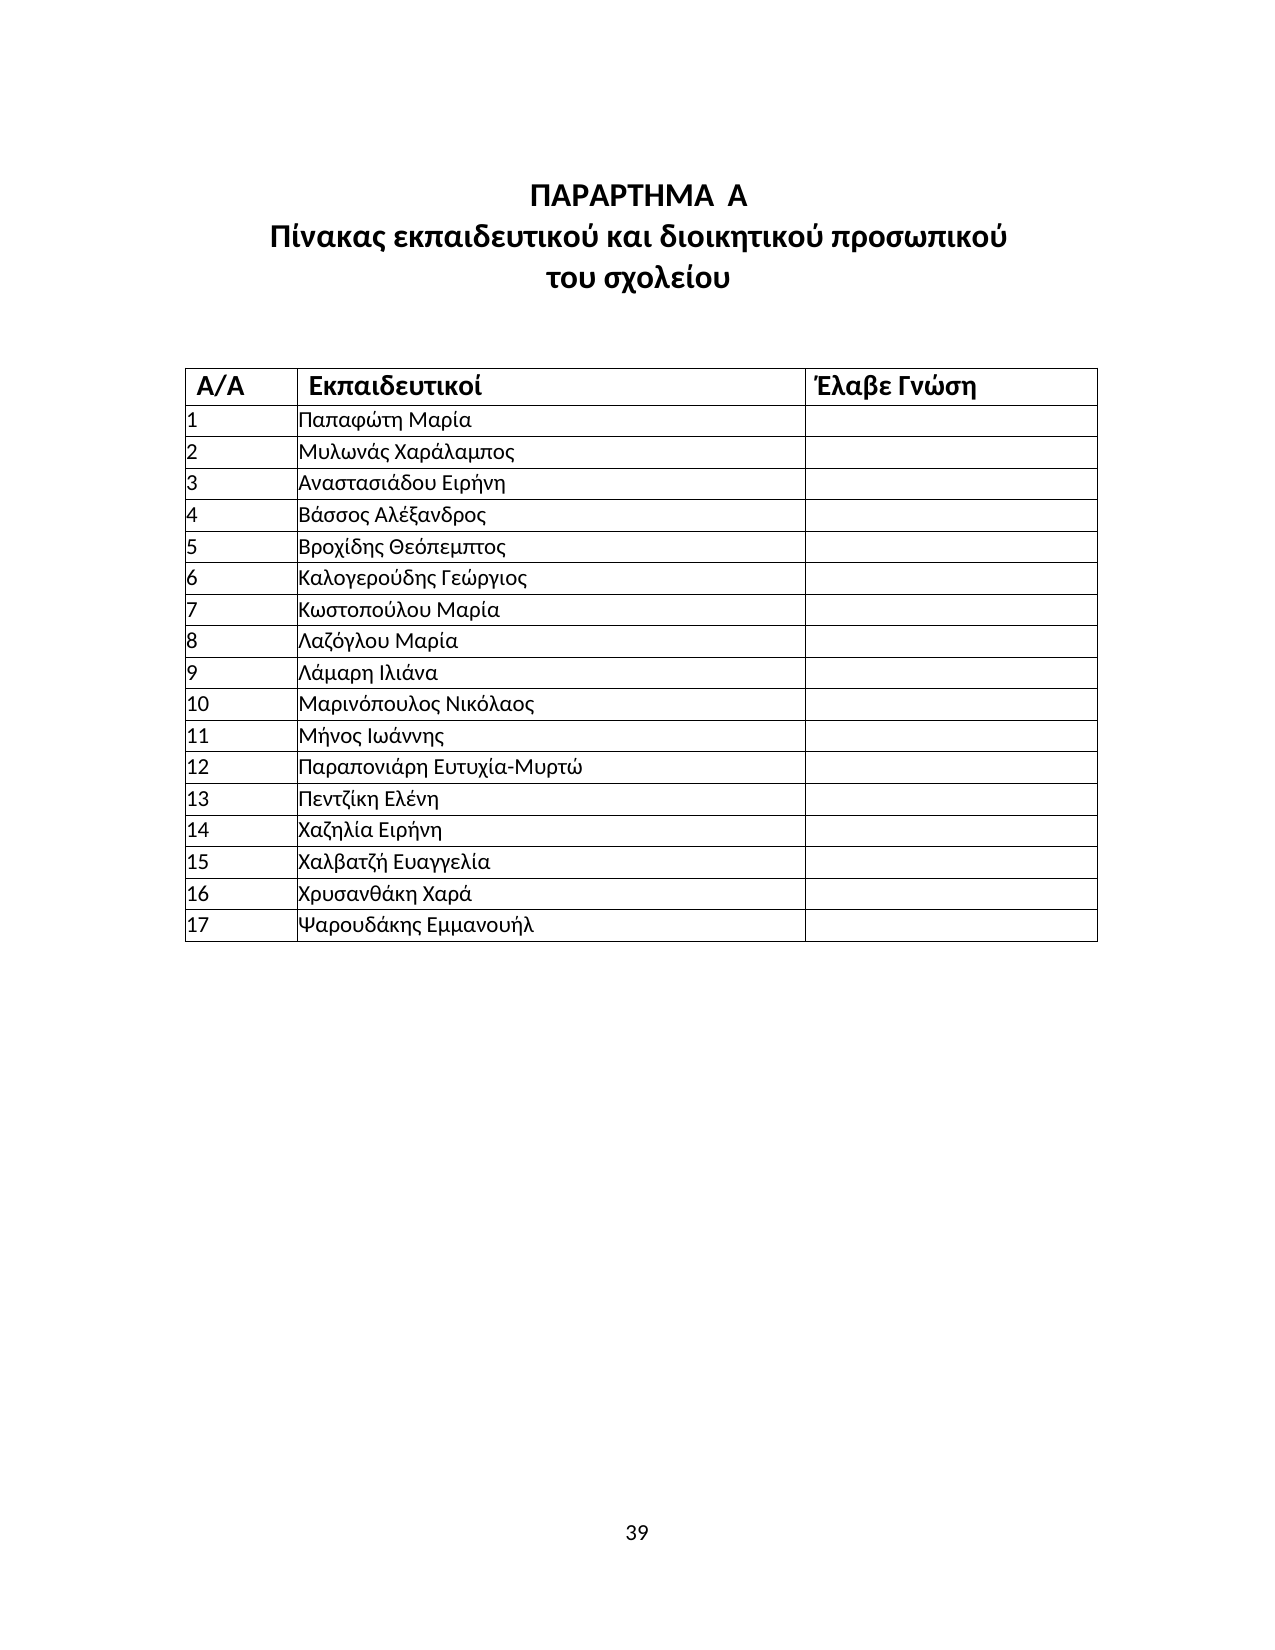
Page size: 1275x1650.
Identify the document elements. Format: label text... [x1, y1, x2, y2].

table_cell 12 [186, 752, 297, 783]
table_cell [806, 406, 1097, 436]
table_cell [806, 847, 1097, 878]
table_cell [806, 595, 1097, 625]
table_cell Μυλωνάς Χαράλαμπος [298, 437, 805, 467]
table_cell 4 [186, 500, 297, 531]
table_cell Βάσσος Αλέξανδρος [298, 500, 805, 531]
table_cell [806, 752, 1097, 783]
table_header Εκπαιδευτικοί [298, 369, 805, 404]
table_cell Χρυσανθάκη Χαρά [298, 879, 805, 909]
table_cell [806, 626, 1097, 657]
table_cell Βροχίδης Θεόπεμπτος [298, 532, 805, 562]
table_cell 6 [186, 563, 297, 594]
table_cell Χαζηλία Ειρήνη [298, 816, 805, 846]
table_cell Αναστασιάδου Ειρήνη [298, 469, 805, 499]
table_cell [806, 469, 1097, 499]
table_cell Μαρινόπουλος Νικόλαος [298, 689, 805, 720]
table_cell [806, 816, 1097, 846]
table_header Έλαβε Γνώση [806, 369, 1097, 404]
table_cell [806, 500, 1097, 531]
table_cell [806, 721, 1097, 751]
table_cell Ψαρουδάκης Εμμανουήλ [298, 910, 805, 941]
table_cell Πεντζίκη Ελένη [298, 784, 805, 814]
table_cell Χαλβατζή Ευαγγελία [298, 847, 805, 878]
table_cell [806, 879, 1097, 909]
table_cell Λάμαρη Ιλιάνα [298, 658, 805, 688]
table_cell Καλογερούδης Γεώργιος [298, 563, 805, 594]
table_cell 13 [186, 784, 297, 814]
table_cell 8 [186, 626, 297, 657]
text ΠΑΡΑΡΤΗΜΑ Α [527, 175, 750, 215]
table_cell 11 [186, 721, 297, 751]
table_cell 3 [186, 469, 297, 499]
table_cell 9 [186, 658, 297, 688]
table_cell [806, 910, 1097, 941]
table_cell [806, 563, 1097, 594]
text Πίνακας εκπαιδευτικού και διοικητικού προσωπικού του σχολείου [266, 215, 1012, 297]
table_cell Λαζόγλου Μαρία [298, 626, 805, 657]
table_cell Παπαφώτη Μαρία [298, 406, 805, 436]
table_cell [806, 532, 1097, 562]
table_cell 2 [186, 437, 297, 467]
table_cell 7 [186, 595, 297, 625]
table_header Α/Α [186, 369, 297, 404]
table_cell Μήνος Ιωάννης [298, 721, 805, 751]
table_cell 17 [186, 910, 297, 941]
table_cell 16 [186, 879, 297, 909]
table_cell [806, 658, 1097, 688]
table_cell Παραπονιάρη Ευτυχία-Μυρτώ [298, 752, 805, 783]
table_cell 14 [186, 816, 297, 846]
table_cell [806, 437, 1097, 467]
table_cell 10 [186, 689, 297, 720]
table_cell 15 [186, 847, 297, 878]
table_cell [806, 689, 1097, 720]
table_cell Κωστοπούλου Μαρία [298, 595, 805, 625]
table_cell 1 [186, 406, 297, 436]
table_cell 5 [186, 532, 297, 562]
table_cell [806, 784, 1097, 814]
